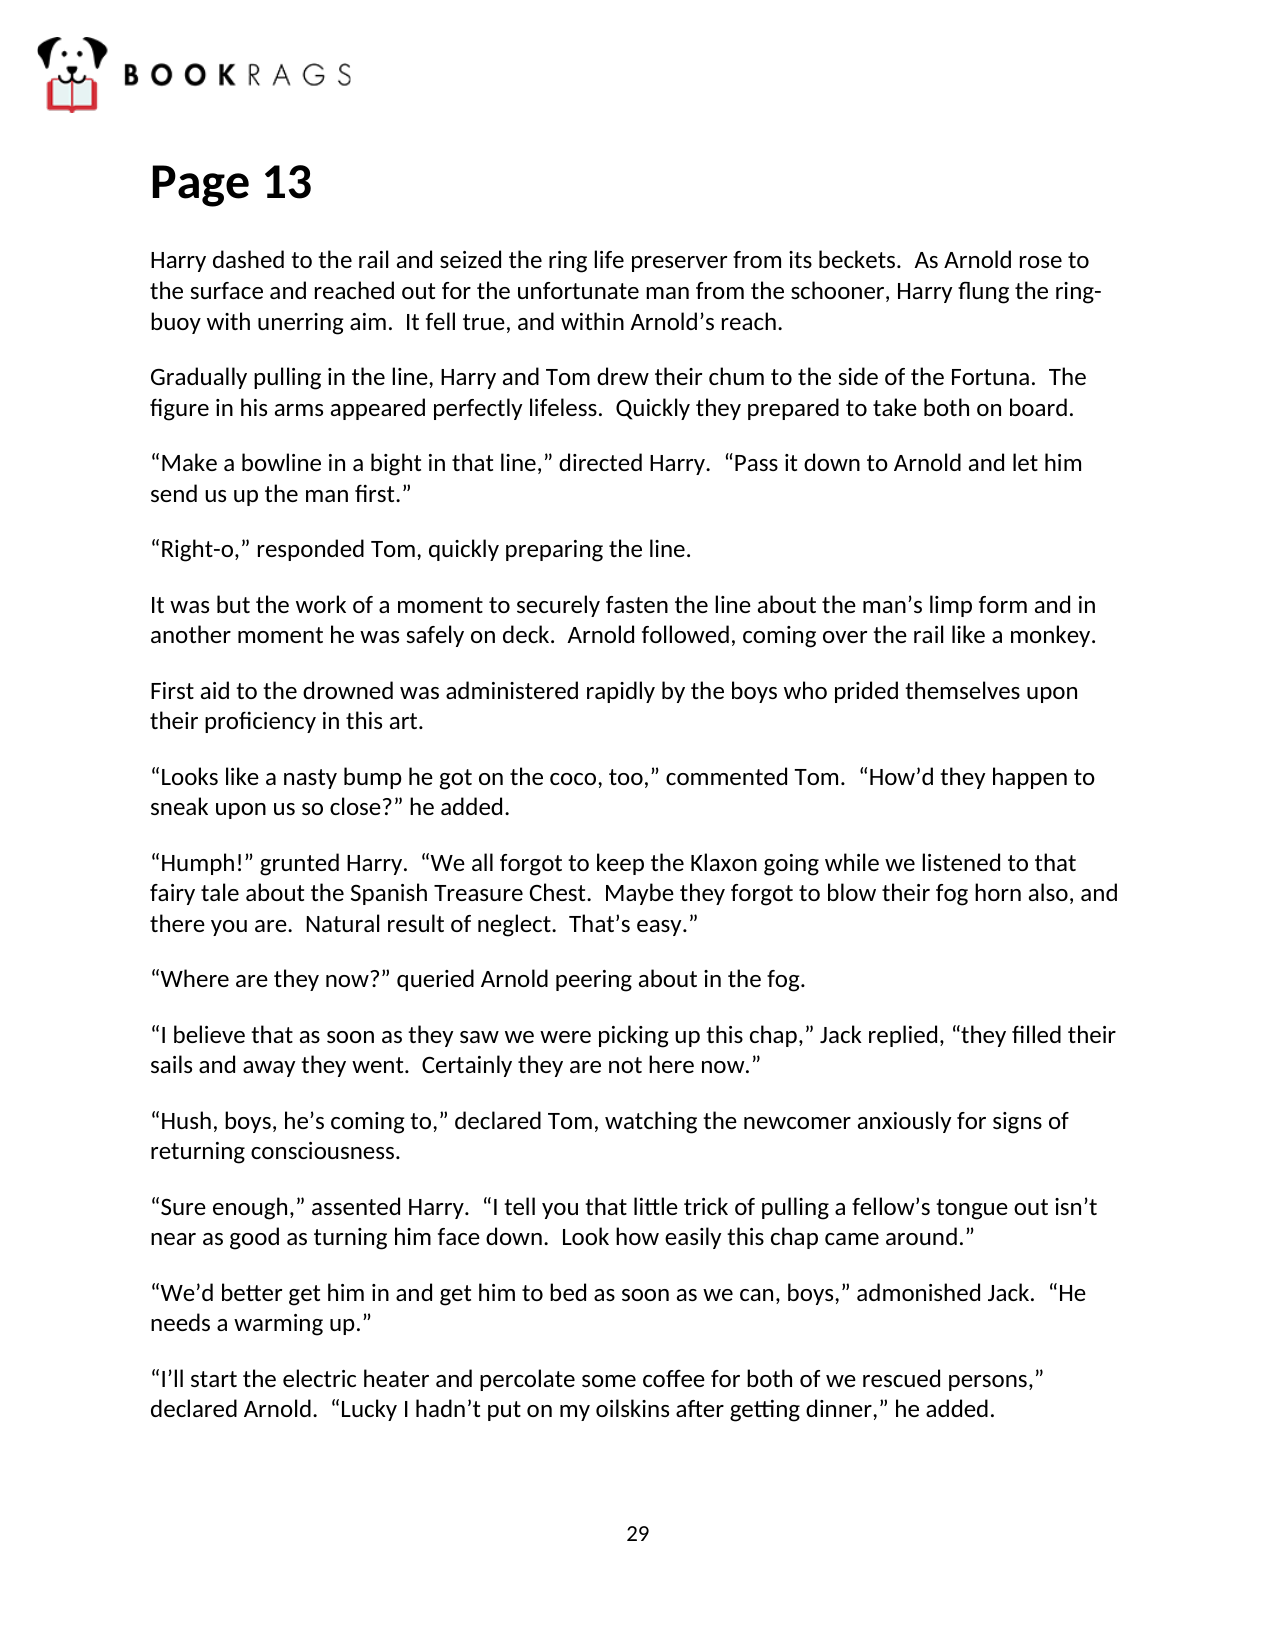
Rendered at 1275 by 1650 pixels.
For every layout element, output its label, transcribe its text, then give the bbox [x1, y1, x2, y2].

text It was but the work of a moment to securely fasten the line about the man’s limp form and in another moment he was safely on deck. Arnold followed, coming over the rail like a monkey. [150, 589, 1125, 650]
text “I’ll start the electric heater and percolate some coffee for both of we rescued persons,” declared Arnold. “Lucky I hadn’t put on my oilskins after getting dinner,” he added. [150, 1363, 1125, 1424]
text “Humph!” grunted Harry. “We all forgot to keep the Klaxon going while we listened to that fairy tale about the Spanish Treasure Chest. Maybe they forgot to blow their fog horn also, and there you are. Natural result of neglect. That’s easy.” [150, 847, 1125, 938]
text “Make a bowline in a bight in that line,” directed Harry. “Pass it down to Arnold and let him send us up the man first.” [150, 447, 1125, 508]
text “I believe that as soon as they saw we were picking up this chap,” Jack replied, “they filled their sails and away they went. Certainly they are not here now.” [150, 1019, 1125, 1080]
text “We’d better get him in and get him to bed as soon as we can, boys,” admonished Jack. “He needs a warming up.” [150, 1277, 1125, 1338]
text “Right-o,” responded Tom, quickly preparing the line. [150, 533, 1125, 564]
text “Sure enough,” assented Harry. “I tell you that little trick of pulling a fellow’s tongue out isn’t near as good as turning him face down. Look how easily this chap came around.” [150, 1191, 1125, 1252]
text “Where are they now?” queried Arnold peering about in the fog. [150, 963, 1125, 994]
text “Looks like a nasty bump he got on the coco, too,” commented Tom. “How’d they happen to sneak upon us so close?” he added. [150, 761, 1125, 822]
text Harry dashed to the rail and seized the ring life preserver from its beckets. As Arnold rose to the surface and reached out for the unfortunate man from the schooner, Harry flung the ring-buoy with unerring aim. It fell true, and within Arnold’s reach. [150, 244, 1125, 336]
text Gradually pulling in the line, Harry and Tom drew their chum to the side of the Fortuna. The figure in his arms appeared perfectly lifeless. Quickly they prepared to take both on board. [150, 361, 1125, 422]
text First aid to the drowned was administered rapidly by the boys who prided themselves upon their proficiency in this art. [150, 675, 1125, 736]
text “Hush, boys, he’s coming to,” declared Tom, watching the newcomer anxiously for signs of returning consciousness. [150, 1105, 1125, 1166]
picture [37, 37, 351, 113]
text Page 13 [150, 150, 1125, 211]
